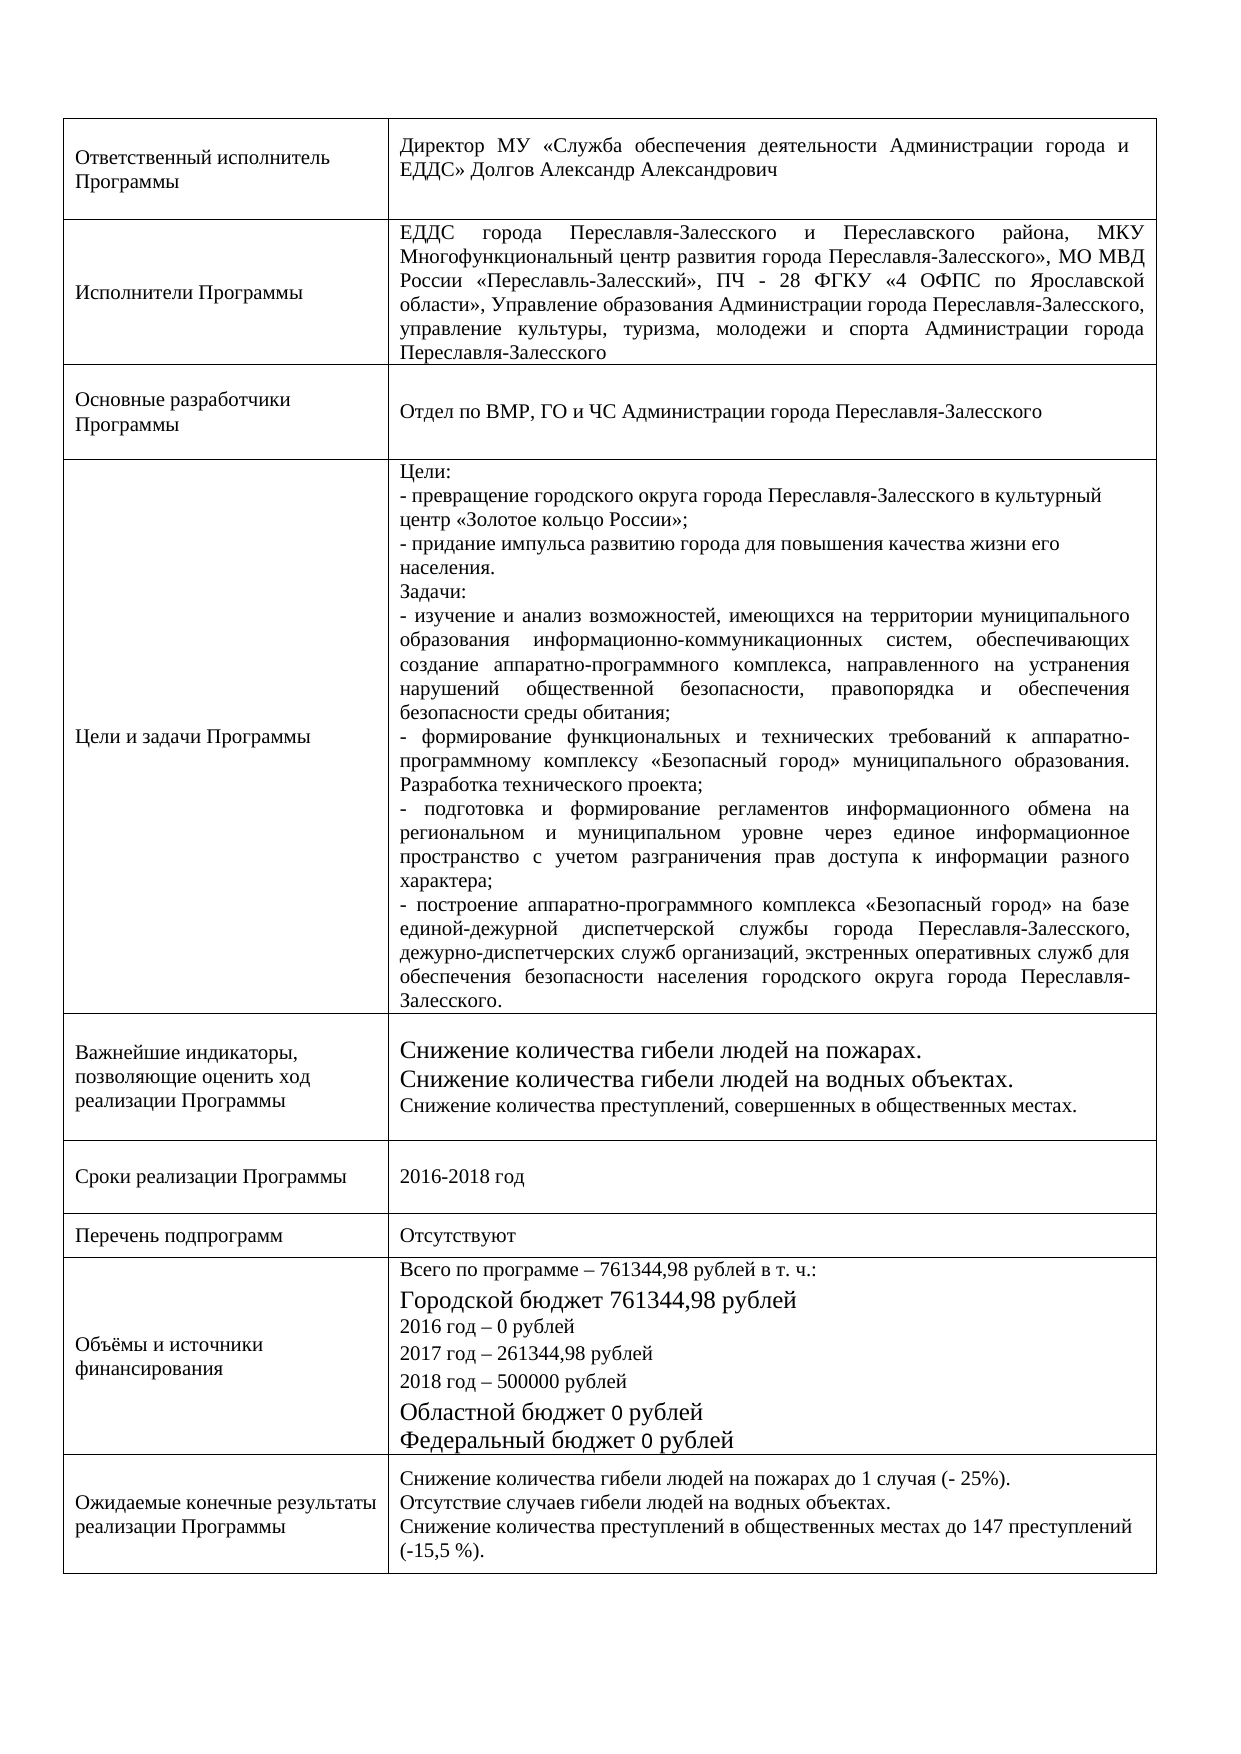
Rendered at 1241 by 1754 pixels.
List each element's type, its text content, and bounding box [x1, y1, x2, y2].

table_cell Директор МУ «Служба обеспечения деятельности Администрации города и ЕДДС» Долгов Александр Александрович [389, 119, 1156, 219]
table_cell Важнейшие индикаторы, позволяющие оценить ход реализации Программы [64, 1014, 388, 1139]
table_cell Цели: - превращение городского округа города Переславля-Залесского в культурный центр «Золотое кольцо России»; - придание импульса развитию города для повышения качества жизни его населения. Задачи: - изучение и анализ возможностей, имеющихся на территории муниципального образования информационно-коммуникационных систем, обеспечивающих создание аппаратно-программного комплекса, направленного на устранения нарушений общественной безопасности, правопорядка и обеспечения безопасности среды обитания; - формирование функциональных и технических требований к аппаратно-программному комплексу «Безопасный город» муниципального образования. Разработка технического проекта; - подготовка и формирование регламентов информационного обмена на региональном и муниципальном уровне через единое информационное пространство с учетом разграничения прав доступа к информации разного характера; - построение аппаратно-программного комплекса «Безопасный город» на базе единой-дежурной диспетчерской службы города Переславля-Залесского, дежурно-диспетчерских служб организаций, экстренных оперативных служб для обеспечения безопасности населения городского округа города Переславля-Залесского. [389, 460, 1156, 1012]
table_cell 2016-2018 год [389, 1141, 1156, 1212]
table_cell Сроки реализации Программы [64, 1141, 388, 1212]
table_cell Перечень подпрограмм [64, 1214, 388, 1257]
table_cell Отдел по ВМР, ГО и ЧС Администрации города Переславля-Залесского [389, 365, 1156, 458]
table_cell Снижение количества гибели людей на пожарах до 1 случая (- 25%). Отсутствие случаев гибели людей на водных объектах. Снижение количества преступлений в общественных местах до 147 преступлений (-15,5 %). [389, 1455, 1156, 1573]
table_cell Основные разработчики Программы [64, 365, 388, 458]
table_cell Цели и задачи Программы [64, 460, 388, 1012]
table_cell Снижение количества гибели людей на пожарах. Снижение количества гибели людей на водных объектах. Снижение количества преступлений, совершенных в общественных местах. [389, 1014, 1156, 1139]
table_cell ЕДДС города Переславля-Залесского и Переславского района, МКУ Многофункциональный центр развития города Переславля-Залесского», МО МВД России «Переславль-Залесский», ПЧ - 28 ФГКУ «4 ОФПС по Ярославской области», Управление образования Администрации города Переславля-Залесского, управление культуры, туризма, молодежи и спорта Администрации города Переславля-Залесского [389, 220, 1156, 364]
table_cell Ожидаемые конечные результаты реализации Программы [64, 1455, 388, 1573]
table_cell Объёмы и источники финансирования [64, 1258, 388, 1454]
table_cell Отсутствуют [389, 1214, 1156, 1257]
table_cell Всего по программе – 761344,98 рублей в т. ч.: Городской бюджет 761344,98 рублей 2016 год – 0 рублей 2017 год – 261344,98 рублей 2018 год – 500000 рублей Областной бюджет 0 рублей Федеральный бюджет 0 рублей [389, 1258, 1156, 1454]
table_cell Исполнители Программы [64, 220, 388, 364]
table_cell Ответственный исполнитель Программы [64, 119, 388, 219]
